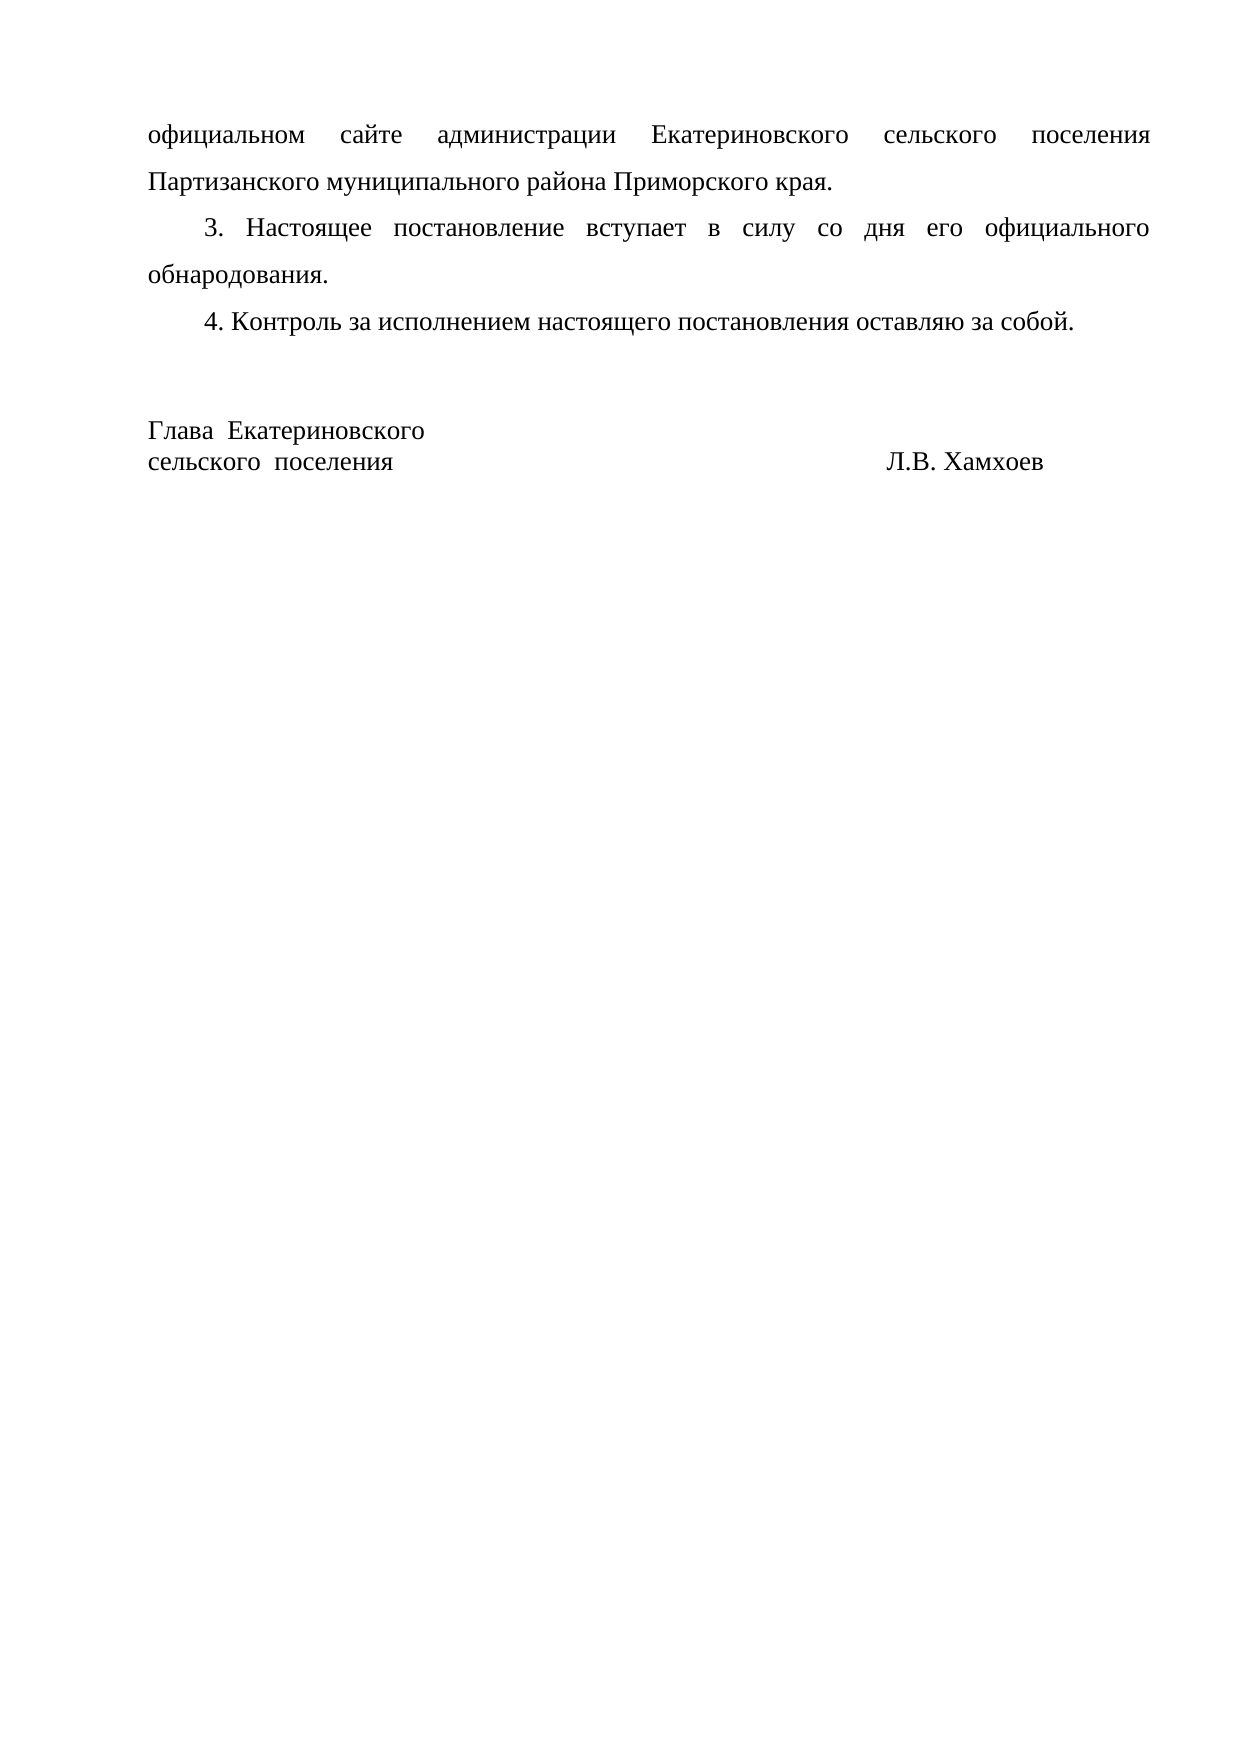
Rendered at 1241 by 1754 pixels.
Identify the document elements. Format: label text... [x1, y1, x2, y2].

text Глава Екатериновского [148, 414, 1152, 445]
text сельского поселения Л.В. Хамхоев [148, 445, 1152, 476]
text 4. Контроль за исполнением настоящего постановления оставляю за собой. [148, 305, 1152, 336]
text 3. Настоящее постановление вступает в силу со дня его официального обнародования. [148, 211, 1152, 289]
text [148, 118, 1152, 196]
